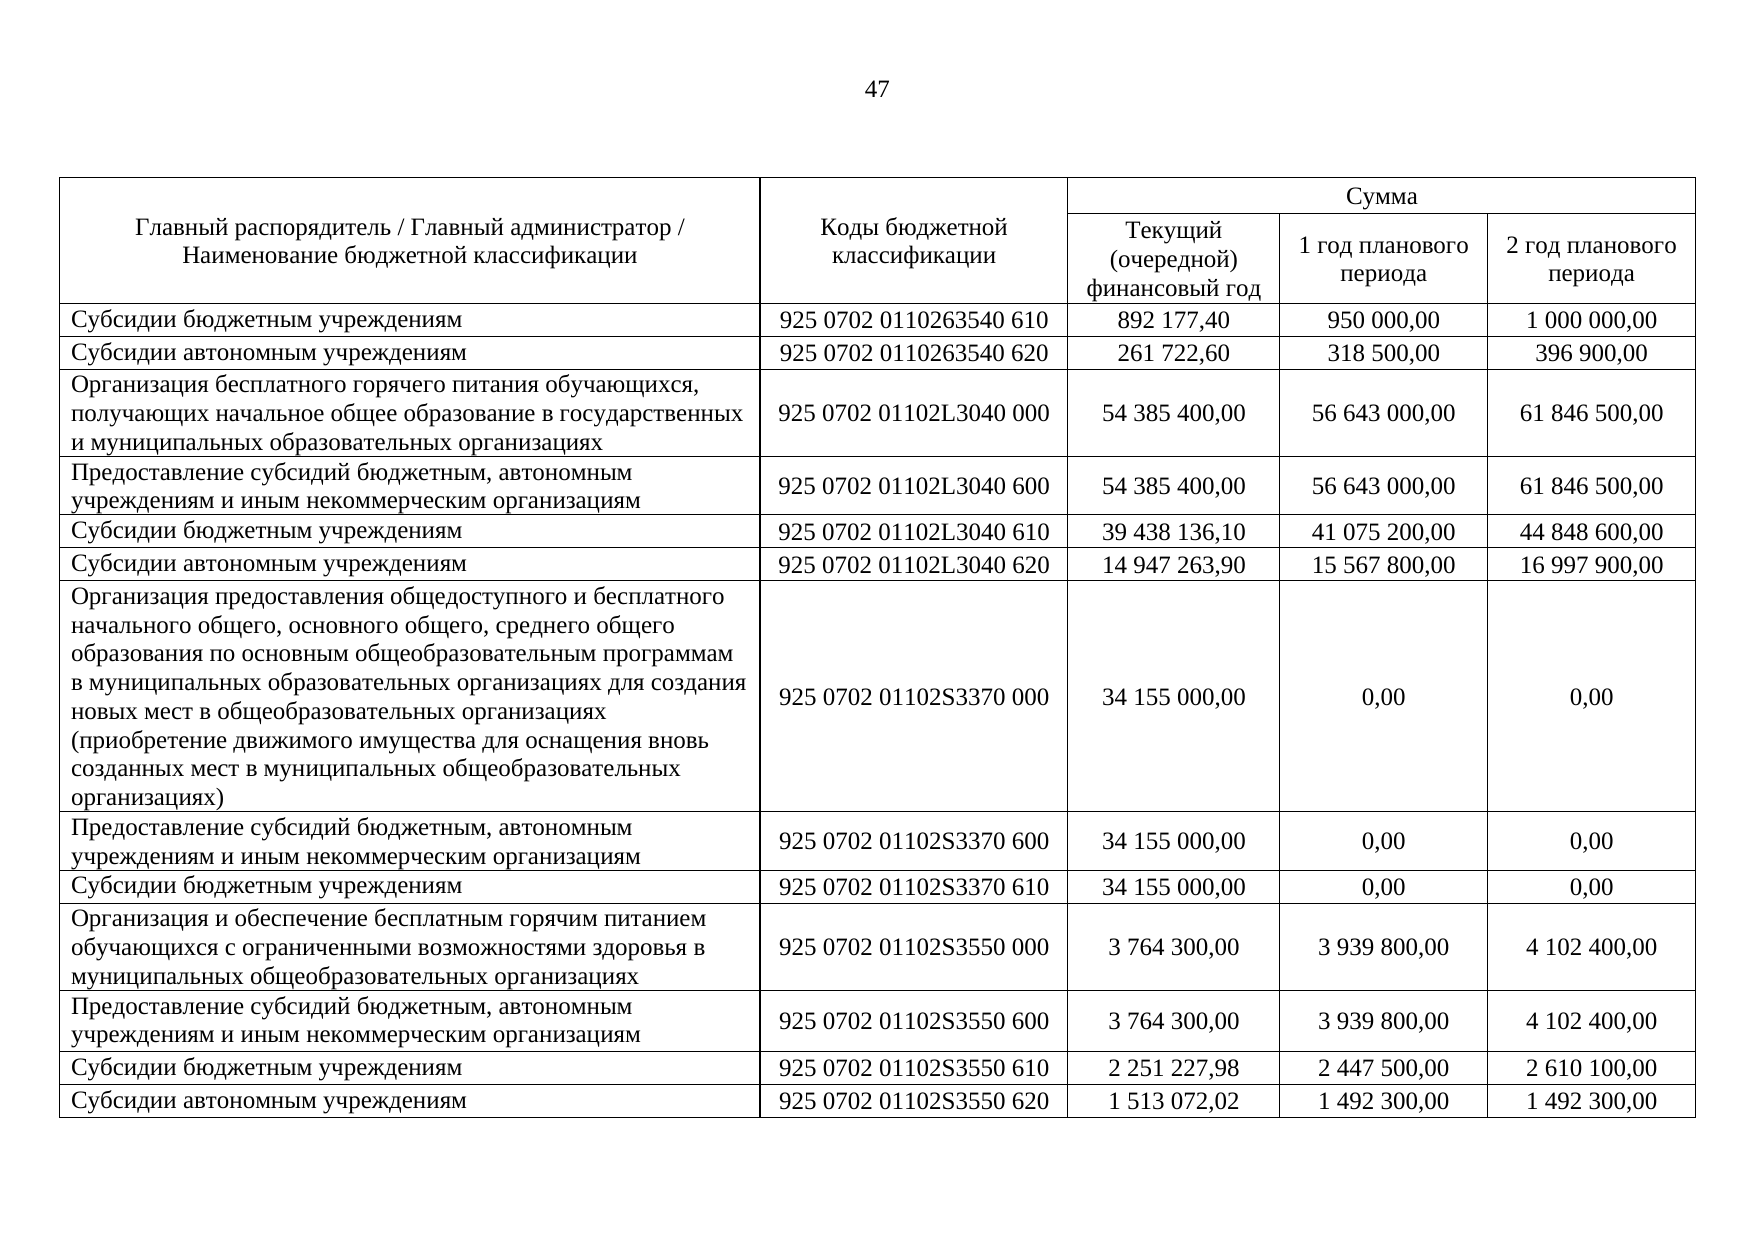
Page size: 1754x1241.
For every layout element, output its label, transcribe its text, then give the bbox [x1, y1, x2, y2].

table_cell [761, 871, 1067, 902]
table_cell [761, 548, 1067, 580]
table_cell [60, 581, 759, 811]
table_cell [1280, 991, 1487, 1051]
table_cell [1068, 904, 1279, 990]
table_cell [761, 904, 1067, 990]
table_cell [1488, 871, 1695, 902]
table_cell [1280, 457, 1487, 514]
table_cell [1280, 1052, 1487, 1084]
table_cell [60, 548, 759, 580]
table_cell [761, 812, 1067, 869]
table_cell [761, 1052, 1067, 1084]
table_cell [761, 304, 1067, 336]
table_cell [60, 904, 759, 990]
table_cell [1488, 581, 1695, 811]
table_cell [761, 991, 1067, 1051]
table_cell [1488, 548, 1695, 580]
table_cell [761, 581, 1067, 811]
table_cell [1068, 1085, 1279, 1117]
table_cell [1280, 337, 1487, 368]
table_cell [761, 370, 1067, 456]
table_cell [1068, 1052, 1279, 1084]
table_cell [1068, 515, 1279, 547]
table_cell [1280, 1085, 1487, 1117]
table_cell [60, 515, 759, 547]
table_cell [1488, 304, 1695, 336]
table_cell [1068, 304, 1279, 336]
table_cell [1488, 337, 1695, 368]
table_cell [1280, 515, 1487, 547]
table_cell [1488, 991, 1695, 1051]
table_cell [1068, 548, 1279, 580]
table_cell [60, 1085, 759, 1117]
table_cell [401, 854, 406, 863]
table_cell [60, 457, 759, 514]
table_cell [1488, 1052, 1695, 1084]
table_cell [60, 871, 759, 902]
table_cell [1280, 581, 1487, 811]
table_cell 2 год планового периода [1488, 214, 1695, 303]
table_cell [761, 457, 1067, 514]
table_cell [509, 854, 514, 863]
table_header Главный распорядитель / Главный администратор / Наименование бюджетной классификации [60, 178, 759, 303]
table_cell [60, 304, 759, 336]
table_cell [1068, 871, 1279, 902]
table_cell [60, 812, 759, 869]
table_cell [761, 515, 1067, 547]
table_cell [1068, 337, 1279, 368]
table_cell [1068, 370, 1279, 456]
table_header Коды бюджетной классификации [761, 178, 1067, 303]
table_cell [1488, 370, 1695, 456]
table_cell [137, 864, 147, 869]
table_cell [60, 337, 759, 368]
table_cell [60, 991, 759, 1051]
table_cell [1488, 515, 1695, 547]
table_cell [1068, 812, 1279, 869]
table_cell Текущий (очередной) финансовый год [1068, 214, 1279, 303]
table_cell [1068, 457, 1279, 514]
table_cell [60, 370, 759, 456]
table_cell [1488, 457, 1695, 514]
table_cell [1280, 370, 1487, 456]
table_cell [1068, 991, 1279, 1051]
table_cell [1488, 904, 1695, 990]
table_header Сумма [1068, 178, 1695, 213]
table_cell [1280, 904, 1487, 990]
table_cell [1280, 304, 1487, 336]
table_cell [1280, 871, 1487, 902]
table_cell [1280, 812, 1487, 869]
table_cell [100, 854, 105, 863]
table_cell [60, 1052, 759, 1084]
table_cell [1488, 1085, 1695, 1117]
table_cell 1 год планового периода [1280, 214, 1487, 303]
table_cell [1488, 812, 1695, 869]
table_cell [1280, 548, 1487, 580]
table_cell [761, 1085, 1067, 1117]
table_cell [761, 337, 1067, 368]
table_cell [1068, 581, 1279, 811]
